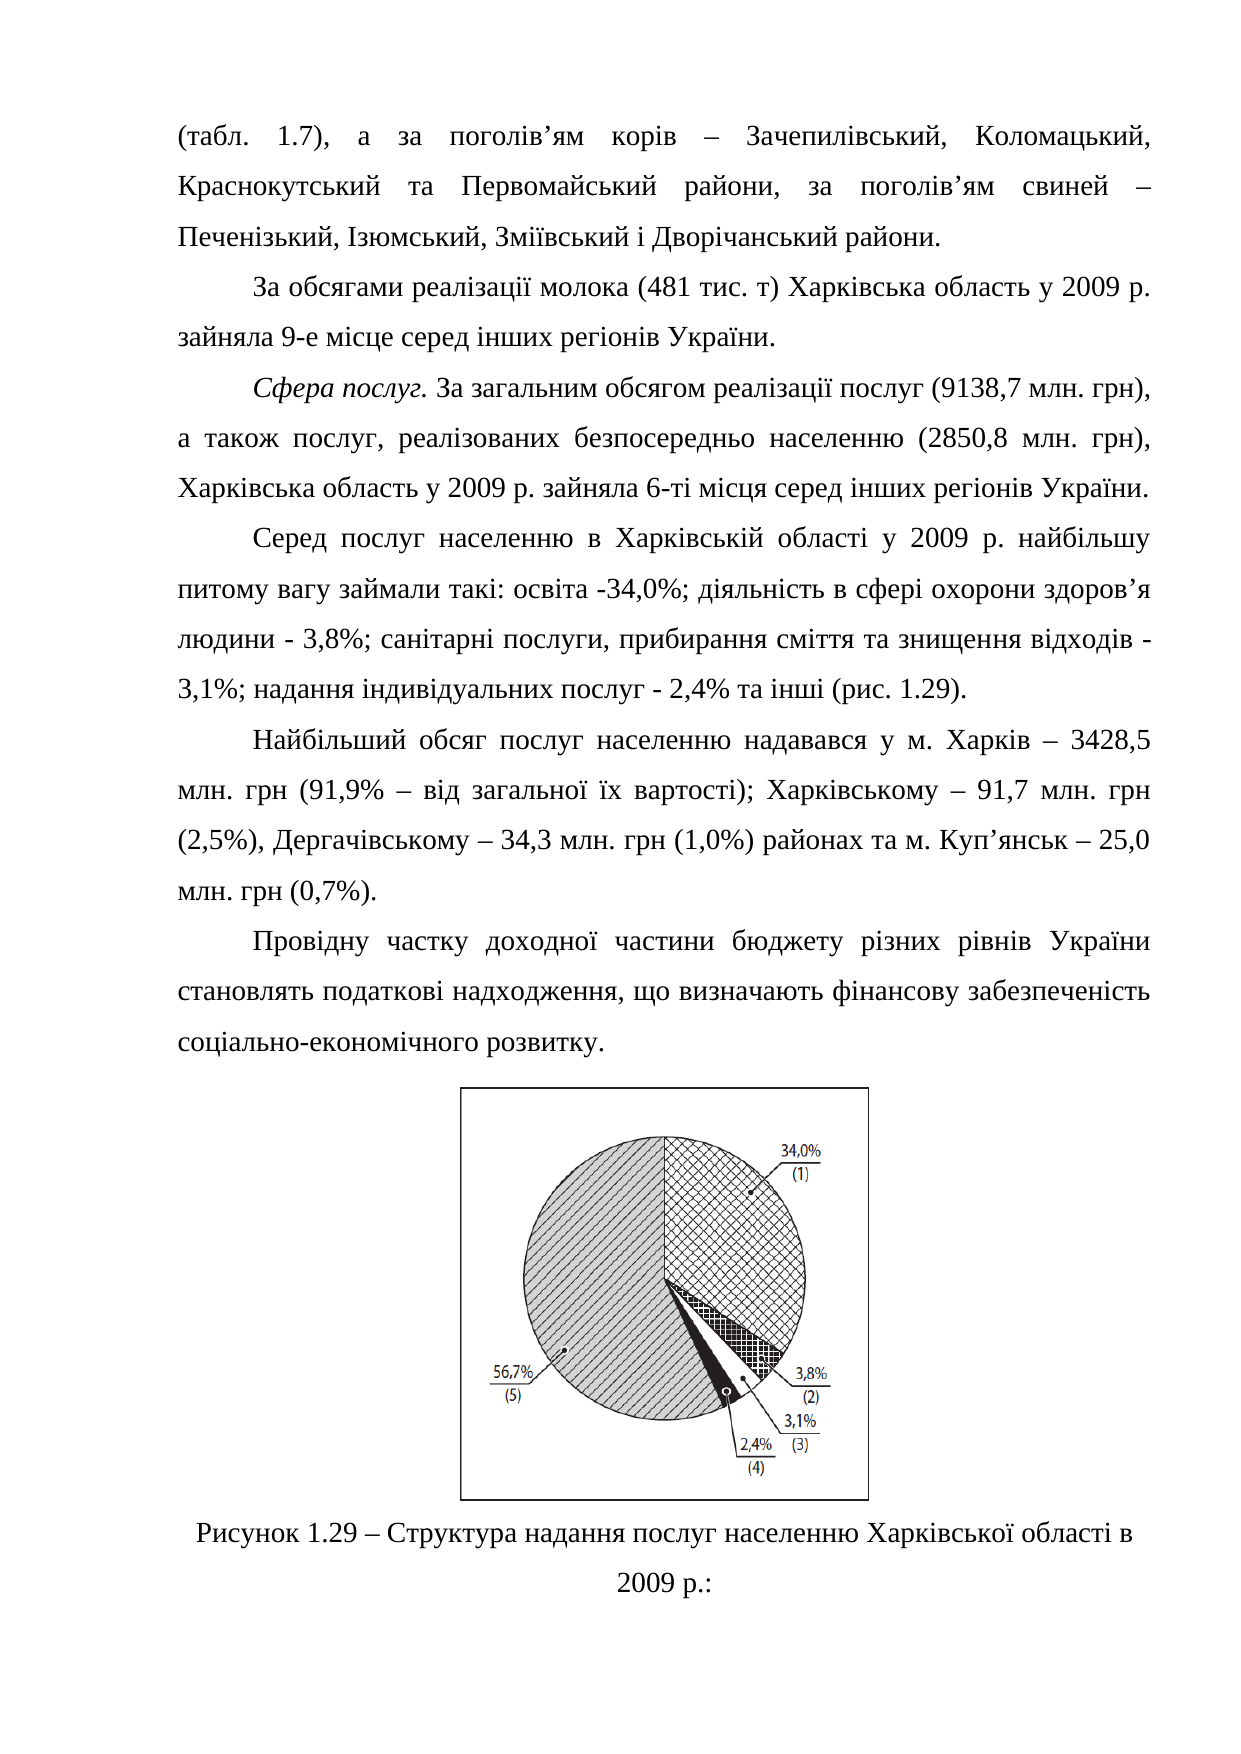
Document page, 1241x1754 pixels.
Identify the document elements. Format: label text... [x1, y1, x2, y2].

text Найбільший обсяг послуг населенню надавався у м. Харків – 3428,5 млн. грн (91,9% – від загальної їх вартості); Харківському – 91,7 млн. грн (2,5%), Дергачівському – 34,3 млн. грн (1,0%) районах та м. Куп’янськ – 25,0 млн. грн (0,7%). [177, 722, 1152, 906]
text Рисунок 1.29 – Структура надання послуг населенню Харківської області в 2009 р.: [177, 1515, 1152, 1599]
text За обсягами реалізації молока (481 тис. т) Харківська область у 2009 р. зайняла 9-е місце серед інших регіонів України. [177, 269, 1152, 353]
text Сфера послуг. За загальним обсягом реалізації послуг (9138,7 млн. грн), а також послуг, реалізованих безпосередньо населенню (2850,8 млн. грн), Харківська область у 2009 р. зайняла 6-ті місця серед інших регіонів України. [177, 370, 1152, 504]
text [177, 118, 1152, 252]
text Провідну частку доходної частини бюджету різних рівнів України становлять податкові надходження, що визначають фінансову забезпеченість соціально-економічного розвитку. [177, 923, 1152, 1057]
text Серед послуг населенню в Харківській області у 2009 р. найбільшу питому вагу займали такі: освіта -34,0%; діяльність в сфері охорони здоров’я людини - 3,8%; санітарні послуги, прибирання сміття та знищення відходів - 3,1%; надання індивідуальних послуг - 2,4% та інші (рис. 1.29). [177, 521, 1152, 705]
picture [449, 1074, 880, 1501]
